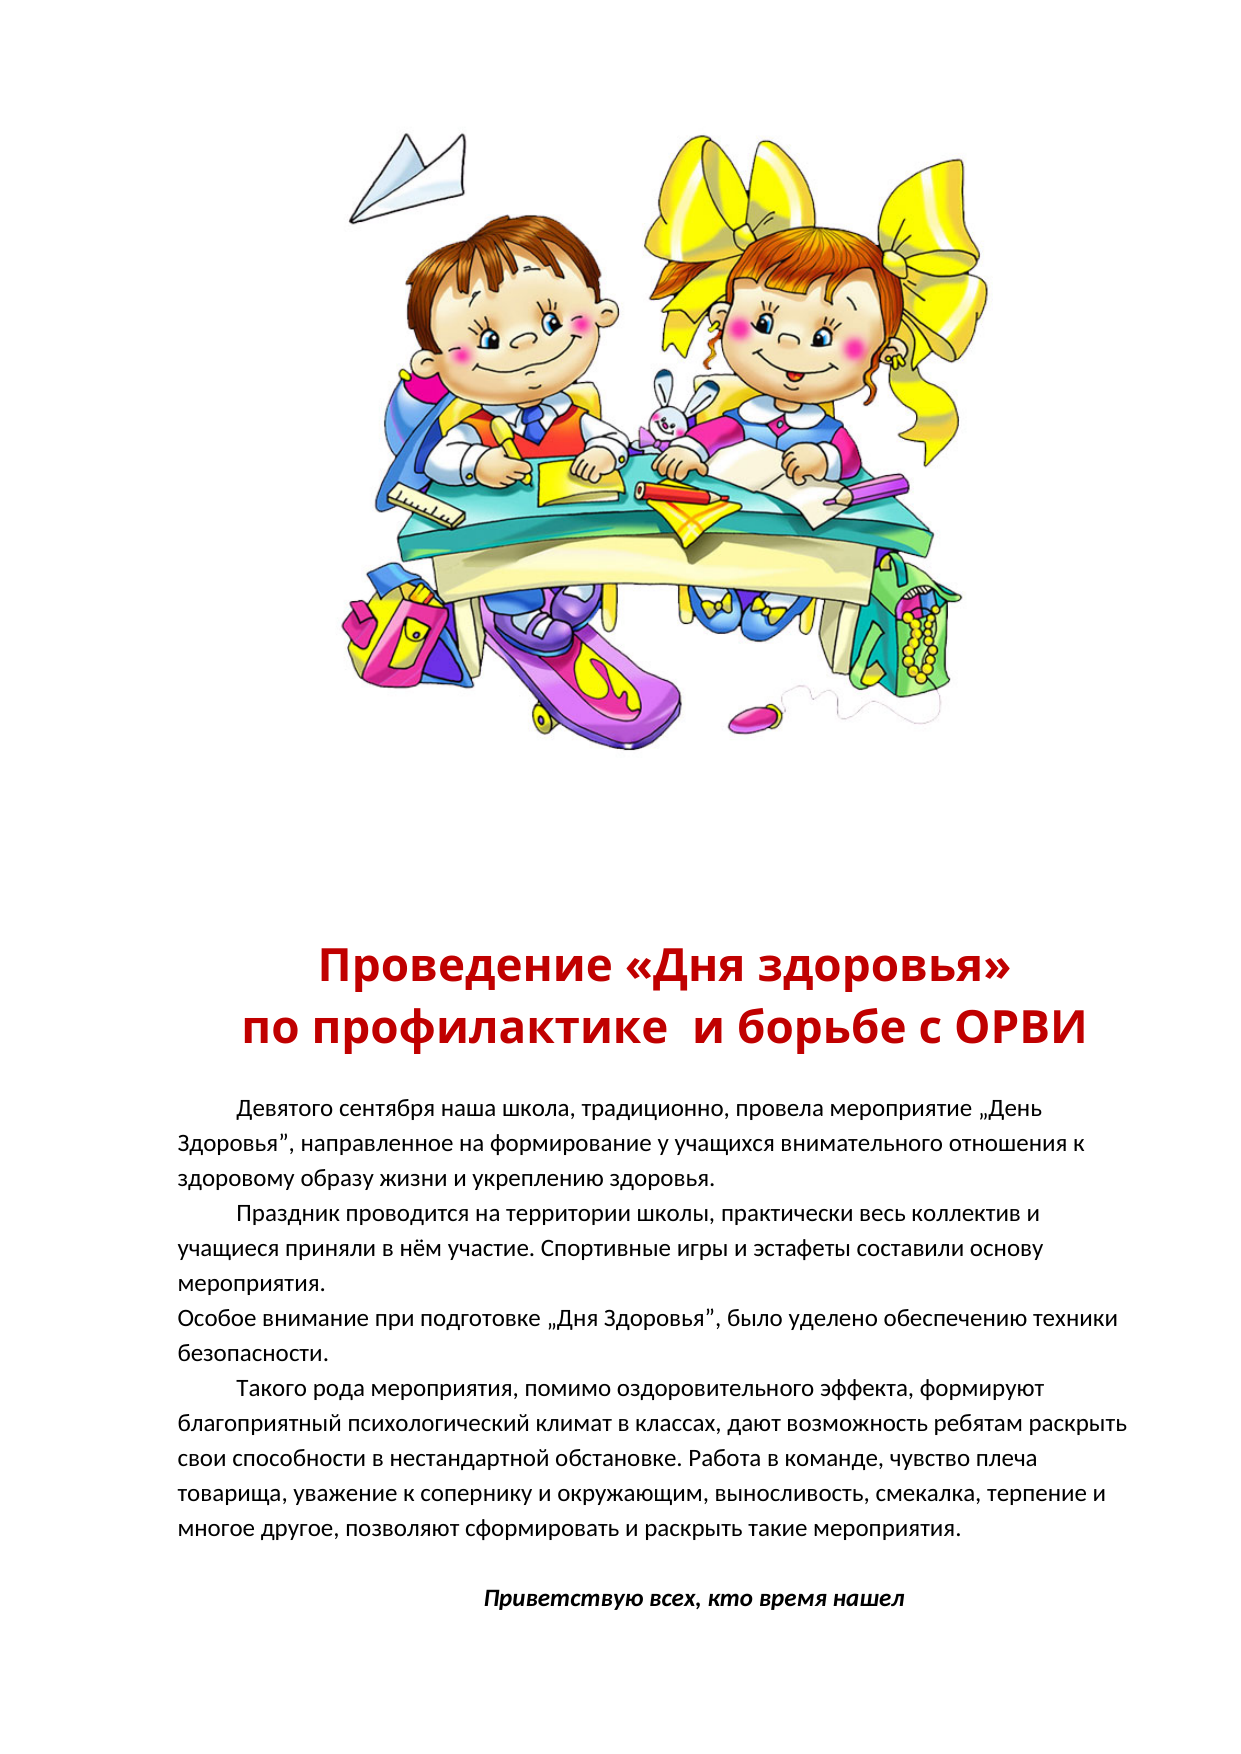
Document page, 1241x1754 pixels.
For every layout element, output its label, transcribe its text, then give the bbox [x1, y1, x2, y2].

text Приветствую всех, кто время нашел [177, 1582, 1152, 1613]
text по профилактике и борьбе с ОРВИ [177, 995, 1152, 1057]
text Девятого сентября наша школа, традиционно, провела мероприятие „День Здоровья”, направленное на формирование у учащихся внимательного отношения к здоровому образу жизни и укреплению здоровья. [177, 1092, 1152, 1193]
text Такого рода мероприятия, помимо оздоровительного эффекта, формируют благоприятный психологический климат в классах, дают возможность ребятам раскрыть свои способности в нестандартной обстановке. Работа в команде, чувство плеча товарища, уважение к сопернику и окружающим, выносливость, смекалка, терпение и многое другое, позволяют сформировать и раскрыть такие мероприятия. [177, 1372, 1152, 1543]
text Проведение «Дня здоровья» [177, 932, 1152, 995]
text Праздник проводится на территории школы, практически весь коллектив и учащиеся приняли в нём участие. Спортивные игры и эстафеты составили основу мероприятия. Особое внимание при подготовке „Дня Здоровья”, было уделено обеспечению техники безопасности. [177, 1197, 1152, 1368]
picture [335, 118, 994, 772]
